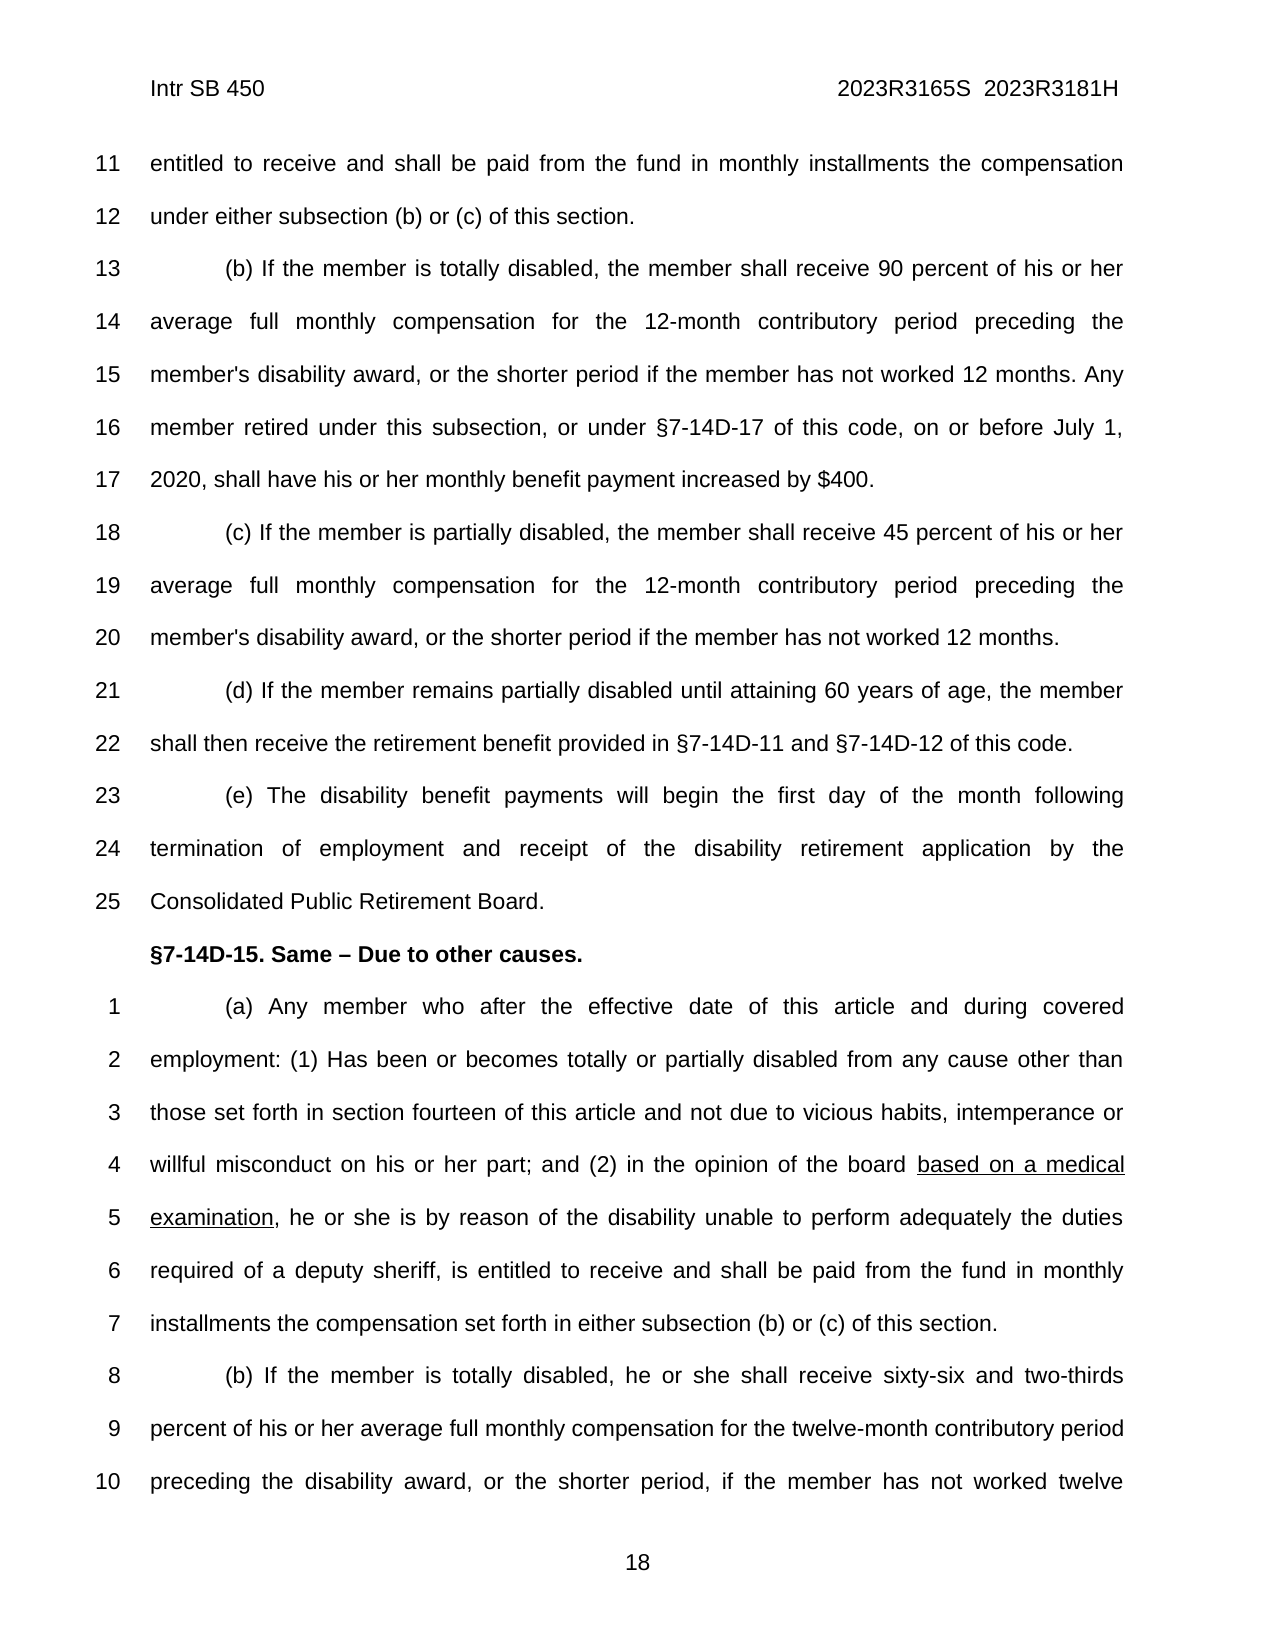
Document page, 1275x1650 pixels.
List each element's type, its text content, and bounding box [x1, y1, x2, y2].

text (d) If the member remains partially disabled until attaining 60 years of age, the member shall then receive the retirement benefit provided in §7-14D-11 and §7-14D-12 of this code. [150, 677, 1125, 756]
text (a) Any member who after the effective date of this article and during covered employment: (1) Has been or becomes totally or partially disabled from any cause other than those set forth in section fourteen of this article and not due to vicious habits, intemperance or willful misconduct on his or her part; and (2) in the opinion of the board based on a medical examination, he or she is by reason of the disability unable to perform adequately the duties required of a deputy sheriff, is entitled to receive and shall be paid from the fund in monthly installments the compensation set forth in either subsection (b) or (c) of this section. [150, 993, 1125, 1336]
text (c) If the member is partially disabled, the member shall receive 45 percent of his or her average full monthly compensation for the 12-month contributory period preceding the member's disability award, or the shorter period if the member has not worked 12 months. [150, 519, 1125, 651]
text (b) If the member is totally disabled, the member shall receive 90 percent of his or her average full monthly compensation for the 12-month contributory period preceding the member's disability award, or the shorter period if the member has not worked 12 months. Any member retired under this subsection, or under §7-14D-17 of this code, on or before July 1, 2020, shall have his or her monthly benefit payment increased by $400. [150, 255, 1125, 493]
subtitle §7-14D-15. Same – Due to other causes. [150, 941, 1125, 967]
text (e) The disability benefit payments will begin the first day of the month following termination of employment and receipt of the disability retirement application by the Consolidated Public Retirement Board. [150, 782, 1125, 914]
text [150, 150, 1125, 229]
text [150, 1362, 1125, 1494]
